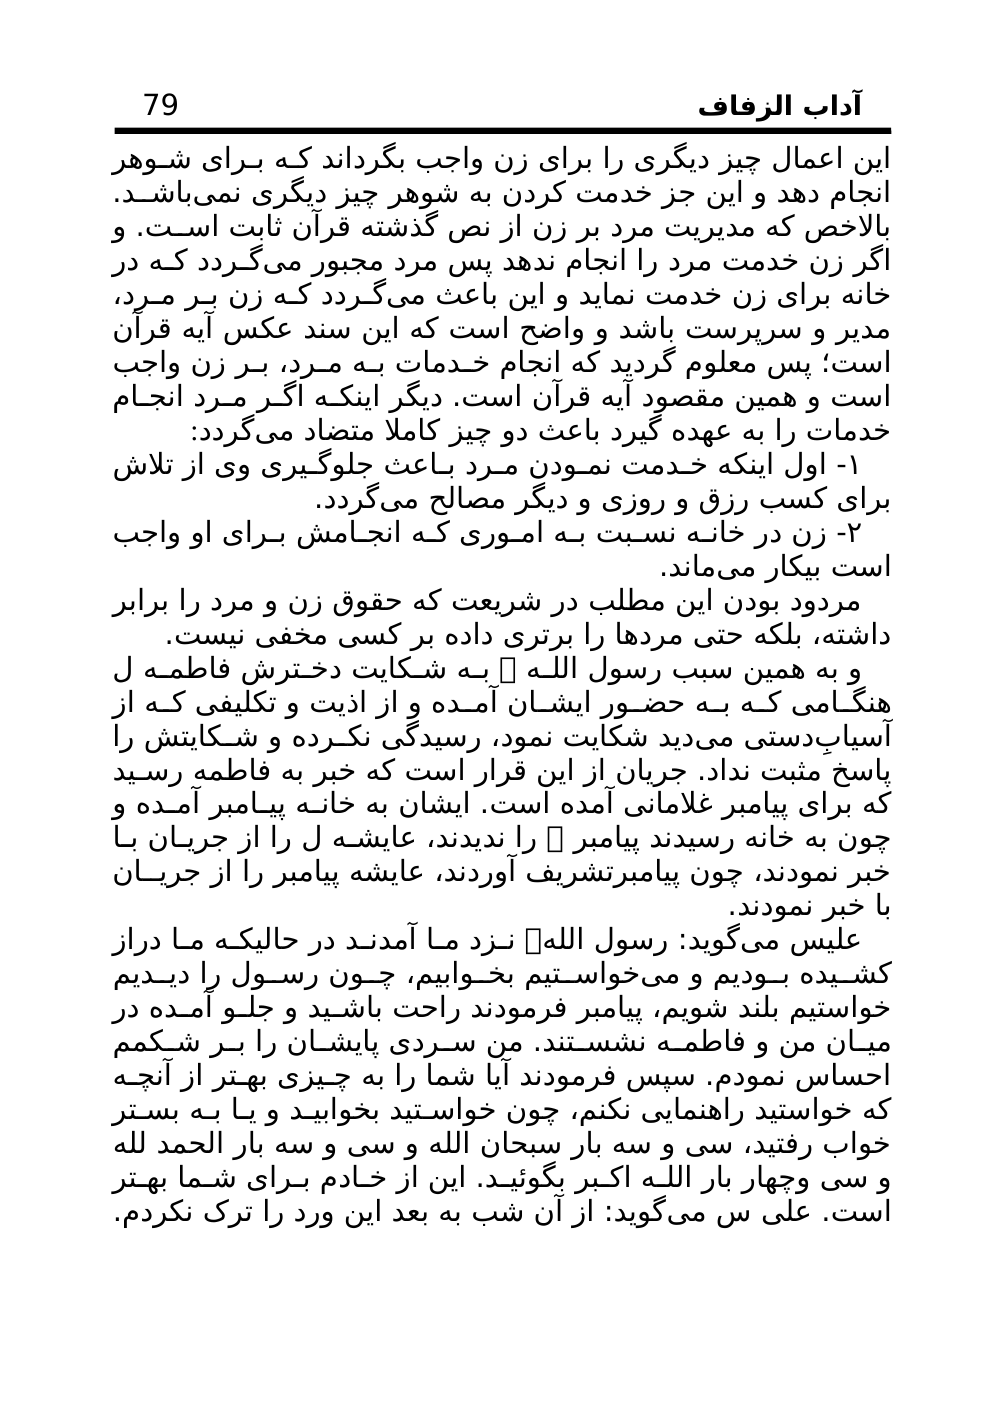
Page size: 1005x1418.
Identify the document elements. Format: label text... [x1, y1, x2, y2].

text ۲- زن در خانه نسبت به اموری که انجامش برای او واجب است بیکار می‌ماند. [112, 515, 892, 583]
text و به همین سبب رسول الله  به شکایت دخترش فاطمه ل هنگامی که به حضور ایشان آمده و از اذیت و تکلیفی که از آسیاب‌ِدستی می‌دید شکایت نمود، رسیدگی نکرده و شکایتش را پاسخ مثبت نداد. جریان از این قرار است که خبر به فاطمه رسید که برای پیامبر غلامانی آمده است. ایشان به خانه پیامبر آمده و چون به خانه رسیدند پیامبر  را ندیدند، عایشه ل را از جریان با خبر نمودند، چون پیامبرتشریف آوردند، عایشه پیامبر را از جریان با خبر نمودند. [112, 651, 892, 923]
text مردود بودن این مطلب در شریعت که حقوق زن و مرد را برابر داشته، بلکه حتی مردها را برتری داده بر کسی مخفی نیست. [112, 583, 892, 651]
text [112, 141, 892, 447]
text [112, 923, 892, 1228]
text ۱- اول اینکه خدمت نمودن مرد باعث جلوگیری وی از تلاش برای کسب رزق و روزی و دیگر مصالح می‌گردد. [112, 447, 892, 515]
